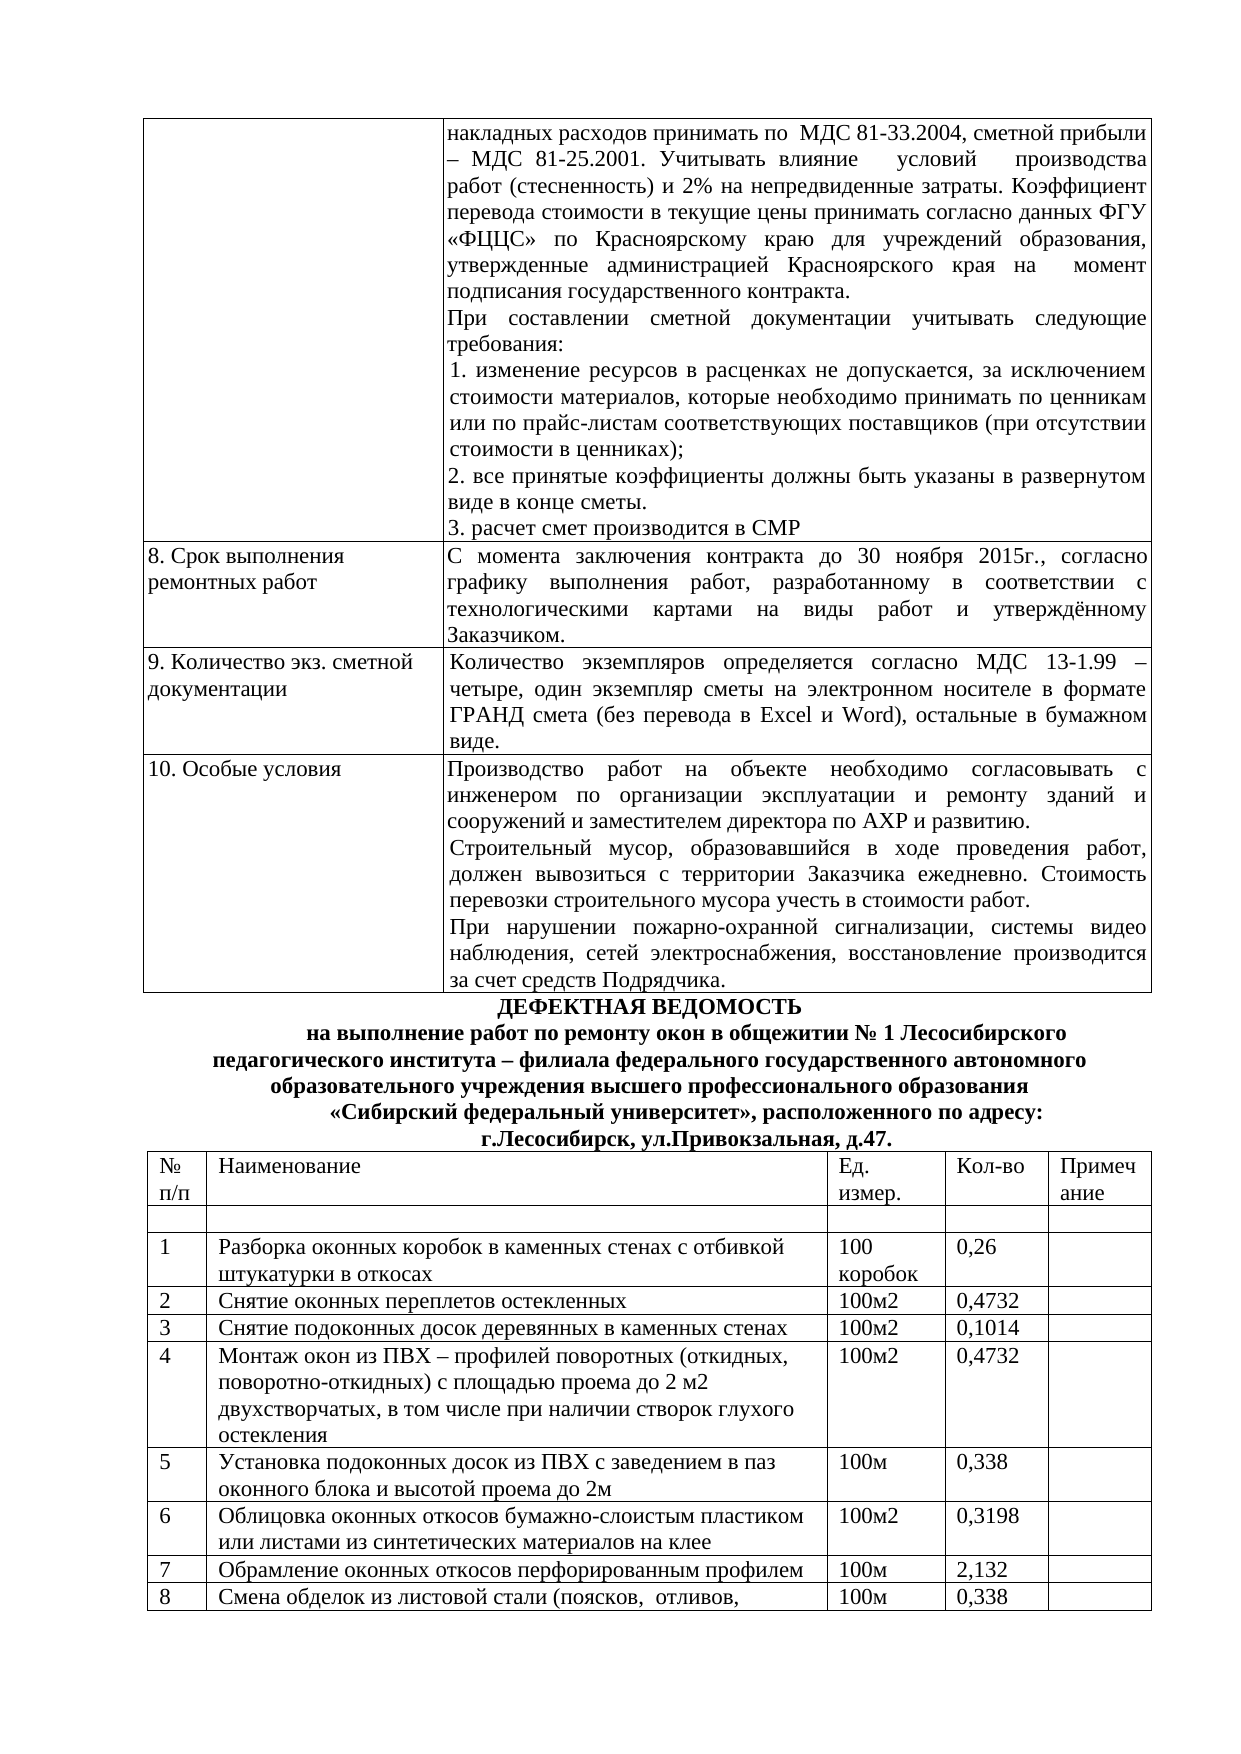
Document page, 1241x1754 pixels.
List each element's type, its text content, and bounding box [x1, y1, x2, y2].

table_cell [828, 1206, 945, 1232]
table_header № п/п [148, 1152, 206, 1205]
table_cell Разборка оконных коробок в каменных стенах с отбивкой штукатурки в откосах [207, 1233, 827, 1286]
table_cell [144, 119, 443, 541]
table_cell [1049, 1502, 1151, 1555]
table_cell [946, 1206, 1048, 1232]
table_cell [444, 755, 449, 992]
table_cell 9. Количество экз. сметной документации [144, 648, 443, 754]
table_cell Обрамление оконных откосов перфорированным профилем [207, 1556, 827, 1582]
table_cell Облицовка оконных откосов бумажно-слоистым пластиком или листами из синтетических материалов на клее [207, 1502, 827, 1555]
table_cell 100м2 [828, 1502, 945, 1555]
table_cell Снятие оконных переплетов остекленных [207, 1287, 827, 1313]
text г.Лесосибирск, ул.Привокзальная, д.47. [148, 1125, 1152, 1151]
table_cell 0,338 [946, 1448, 1048, 1501]
table_cell 100м2 [828, 1287, 945, 1313]
text ДЕФЕКТНАЯ ВЕДОМОСТЬ [148, 993, 1152, 1019]
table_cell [207, 1583, 827, 1609]
table_cell [1049, 1287, 1151, 1313]
table_header Кол-во [946, 1152, 1048, 1205]
table_cell 8. Срок выполнения ремонтных работ [144, 542, 443, 647]
table_cell Монтаж окон из ПВХ – профилей поворотных (откидных, поворотно-откидных) с площадью проема до 2 м2 двухстворчатых, в том числе при наличии створок глухого остекления [207, 1342, 827, 1447]
table_cell [1049, 1206, 1151, 1232]
table_cell [1049, 1583, 1151, 1609]
table_cell 7 [148, 1556, 206, 1582]
table_cell 100м2 [828, 1342, 945, 1447]
table_cell [1049, 1233, 1151, 1286]
text на выполнение работ по ремонту окон в общежитии № 1 Лесосибирского педагогического института – филиала федерального государственного автономного образовательного учреждения высшего профессионального образования [148, 1019, 1152, 1098]
table_cell [148, 1206, 206, 1232]
table_cell 2 [148, 1287, 206, 1313]
table_header Примечание [1049, 1152, 1151, 1205]
table_cell 100м2 [828, 1315, 945, 1341]
table_cell 100м [828, 1556, 945, 1582]
table_cell [1049, 1315, 1151, 1341]
table_cell 0,3198 [946, 1502, 1048, 1555]
table_cell 0,26 [946, 1233, 1048, 1286]
table_cell 0,338 [946, 1583, 1048, 1609]
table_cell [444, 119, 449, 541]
table_header Ед. измер. [828, 1152, 945, 1205]
table_cell 2,132 [946, 1556, 1048, 1582]
table_header Наименование [207, 1152, 827, 1205]
table_cell 1 [148, 1233, 206, 1286]
table_cell Снятие подоконных досок деревянных в каменных стенах [207, 1315, 827, 1341]
table_cell 0,4732 [946, 1287, 1048, 1313]
table_cell 4 [148, 1342, 206, 1447]
table_cell 100 коробок [828, 1233, 945, 1286]
table_cell [1049, 1342, 1151, 1447]
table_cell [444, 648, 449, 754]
table_cell 3 [148, 1315, 206, 1341]
table_cell 0,4732 [946, 1342, 1048, 1447]
text «Сибирский федеральный университет», расположенного по адресу: [148, 1098, 1152, 1125]
table_cell 5 [148, 1448, 206, 1501]
table_cell 8 [148, 1583, 206, 1609]
table_cell [1049, 1556, 1151, 1582]
table_cell 100м [828, 1583, 945, 1609]
table_cell 0,1014 [946, 1315, 1048, 1341]
table_cell Установка подоконных досок из ПВХ с заведением в паз оконного блока и высотой проема до 2м [207, 1448, 827, 1501]
table_cell 100м [828, 1448, 945, 1501]
table_cell [1049, 1448, 1151, 1501]
table_cell 6 [148, 1502, 206, 1555]
table_cell 10. Особые условия [144, 755, 443, 992]
table_cell [207, 1206, 827, 1232]
